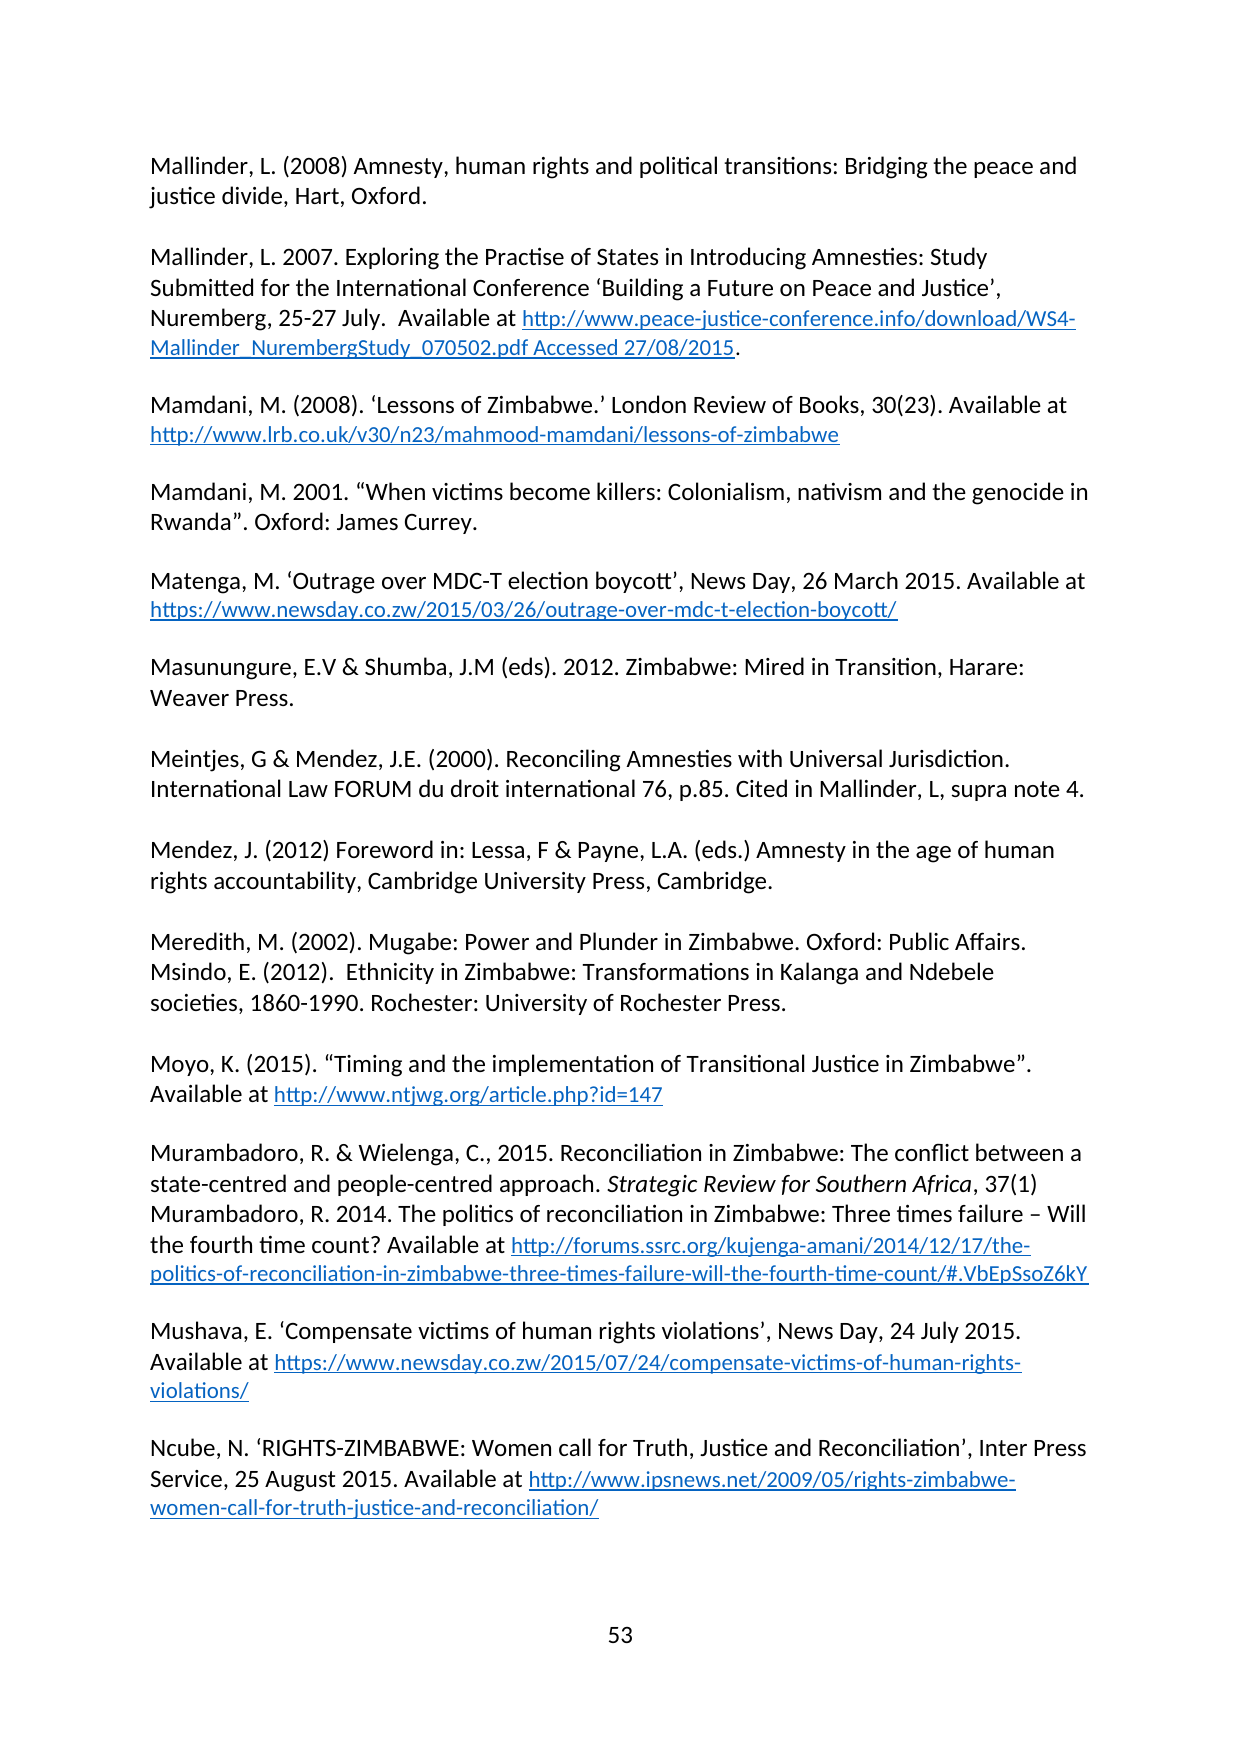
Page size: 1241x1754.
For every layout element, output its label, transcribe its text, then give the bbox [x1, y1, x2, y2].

text Moyo, K. (2015). “Timing and the implementation of Transitional Justice in Zimbabwe”. Available at http://www.ntjwg.org/article.php?id=147 [150, 1048, 1090, 1109]
text Mushava, E. ‘Compensate victims of human rights violations’, News Day, 24 July 2015. Available at https://www.newsday.co.zw/2015/07/24/compensate-victims-of-human-rights-violations/ [150, 1315, 1090, 1404]
text Meintjes, G & Mendez, J.E. (2000). Reconciling Amnesties with Universal Jurisdiction. International Law FORUM du droit international 76, p.85. Cited in Mallinder, L, supra note 4. [150, 743, 1090, 804]
text Mallinder, L. 2007. Exploring the Practise of States in Introducing Amnesties: Study Submitted for the International Conference ‘Building a Future on Peace and Justice’, Nuremberg, 25-27 July. Available at http://www.peace-justice-conference.info/download/WS4-Mallinder_NurembergStudy_070502.pdf Accessed 27/08/2015. [150, 242, 1090, 361]
text Mendez, J. (2012) Foreword in: Lessa, F & Payne, L.A. (eds.) Amnesty in the age of human rights accountability, Cambridge University Press, Cambridge. [150, 834, 1090, 896]
text Msindo, E. (2012). Ethnicity in Zimbabwe: Transformations in Kalanga and Ndebele societies, 1860-1990. Rochester: University of Rochester Press. [150, 957, 1090, 1018]
text Meredith, M. (2002). Mugabe: Power and Plunder in Zimbabwe. Oxford: Public Affairs. [150, 926, 1090, 957]
text Ncube, N. ‘RIGHTS-ZIMBABWE: Women call for Truth, Justice and Reconciliation’, Inter Press Service, 25 August 2015. Available at http://www.ipsnews.net/2009/05/rights-zimbabwe-women-call-for-truth-justice-and-reconciliation/ [150, 1432, 1090, 1521]
text Murambadoro, R. 2014. The politics of reconciliation in Zimbabwe: Three times failure – Will the fourth time count? Available at http://forums.ssrc.org/kujenga-amani/2014/12/17/the-politics-of-reconciliation-in-zimbabwe-three-times-failure-will-the-fourth-time-count/#.VbEpSsoZ6kY [150, 1198, 1090, 1287]
text Mamdani, M. (2008). ‘Lessons of Zimbabwe.’ London Review of Books, 30(23). Available at http://www.lrb.co.uk/v30/n23/mahmood-mamdani/lessons-of-zimbabwe [150, 389, 1090, 448]
text Masunungure, E.V & Shumba, J.M (eds). 2012. Zimbabwe: Mired in Transition, Harare: Weaver Press. [150, 651, 1090, 712]
text Matenga, M. ‘Outrage over MDC-T election boycott’, News Day, 26 March 2015. Available at https://www.newsday.co.zw/2015/03/26/outrage-over-mdc-t-election-boycott/ [150, 565, 1090, 623]
text Mallinder, L. (2008) Amnesty, human rights and political transitions: Bridging the peace and justice divide, Hart, Oxford. [150, 150, 1090, 211]
text Murambadoro, R. & Wielenga, C., 2015. Reconciliation in Zimbabwe: The conflict between a state-centred and people-centred approach. Strategic Review for Southern Africa, 37(1) [150, 1137, 1090, 1198]
text Mamdani, M. 2001. “When victims become killers: Colonialism, nativism and the genocide in Rwanda”. Oxford: James Currey. [150, 476, 1090, 537]
